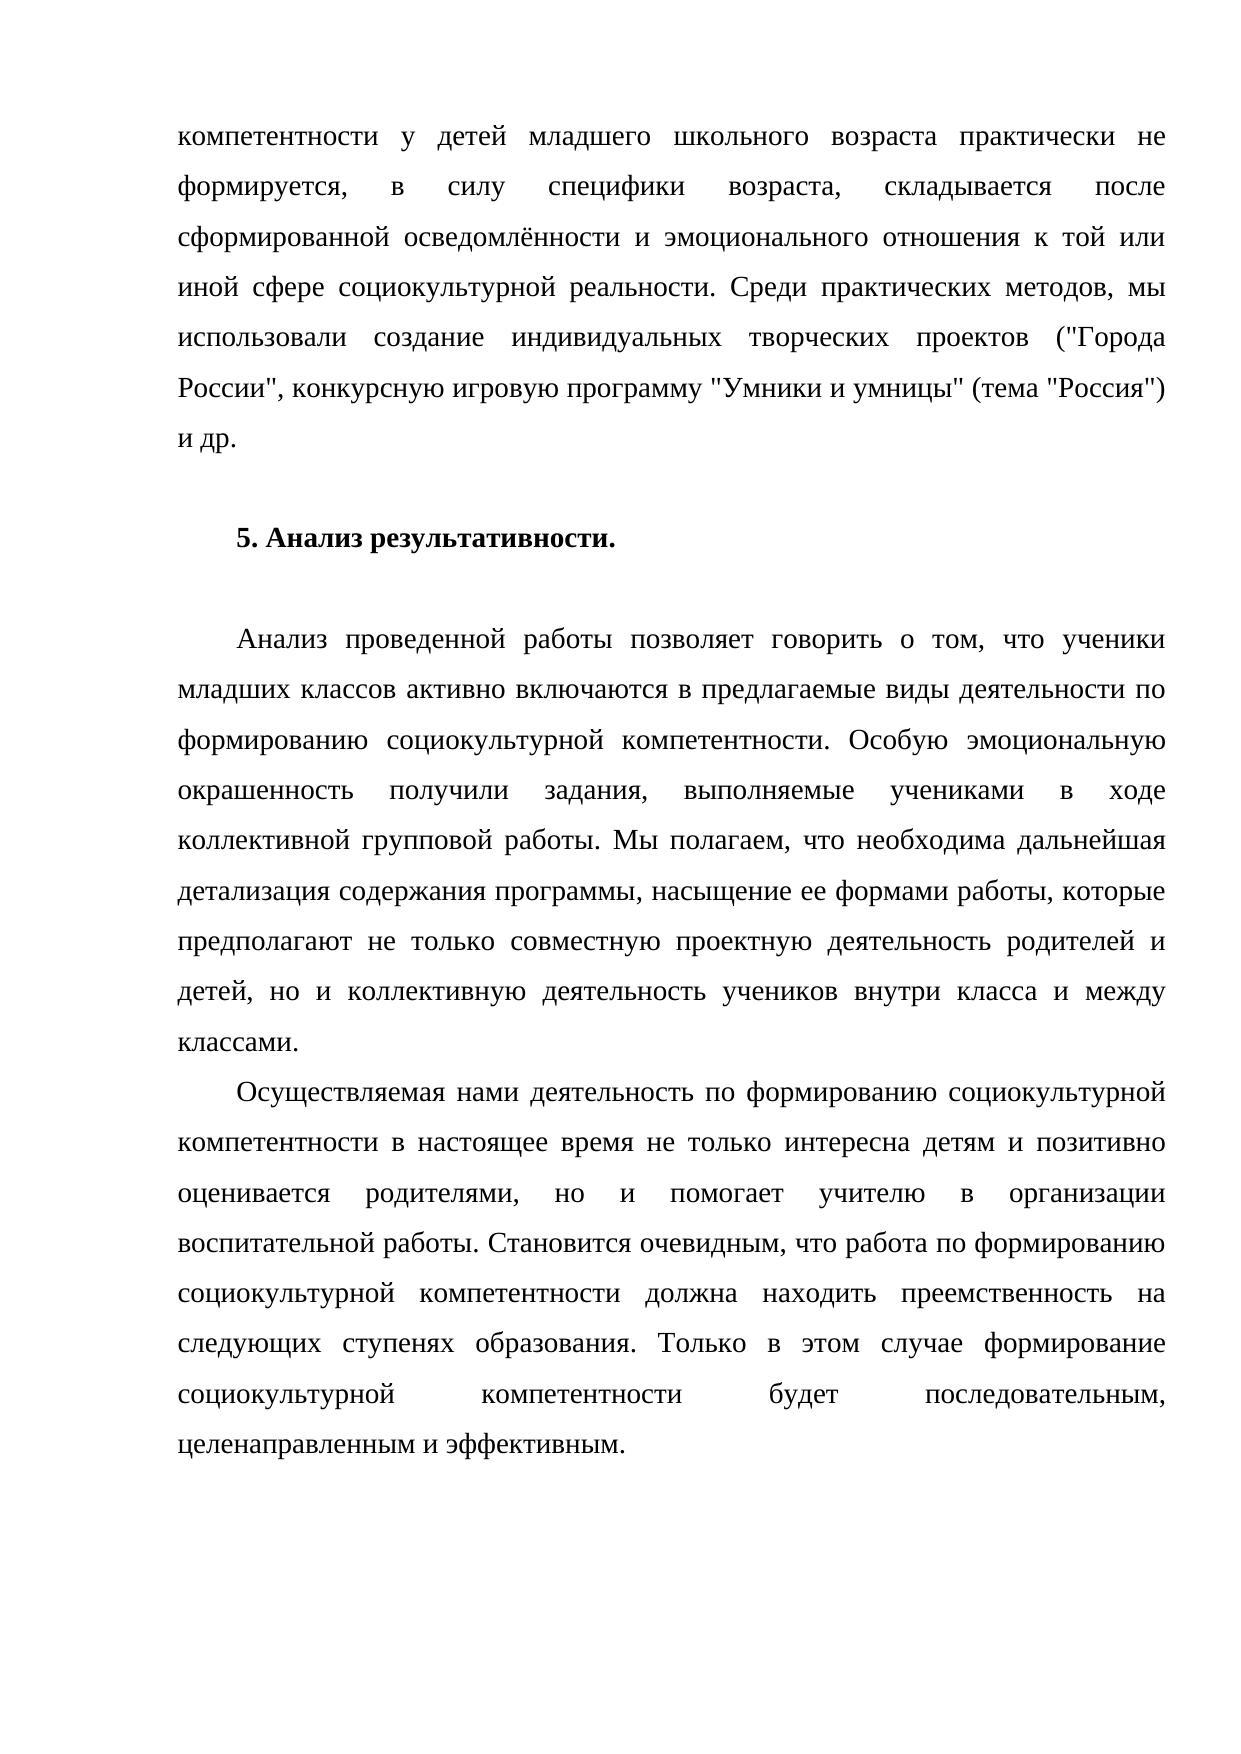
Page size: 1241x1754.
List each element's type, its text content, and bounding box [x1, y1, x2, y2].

text Анализ проведенной работы позволяет говорить о том, что ученики младших классов активно включаются в предлагаемые виды деятельности по формированию социокультурной компетентности. Особую эмоциональную окрашенность получили задания, выполняемые учениками в ходе коллективной групповой работы. Мы полагаем, что необходима дальнейшая детализация содержания программы, насыщение ее формами работы, которые предполагают не только совместную проектную деятельность родителей и детей, но и коллективную деятельность учеников внутри класса и между классами. [177, 621, 1167, 1057]
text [177, 118, 1167, 453]
text Осуществляемая нами деятельность по формированию социокультурной компетентности в настоящее время не только интересна детям и позитивно оценивается родителями, но и помогает учителю в организации воспитательной работы. Становится очевидным, что работа по формированию социокультурной компетентности должна находить преемственность на следующих ступенях образования. Только в этом случае формирование социокультурной компетентности будет последовательным, целенаправленным и эффективным. [177, 1074, 1167, 1460]
text 5. Анализ результативности. [177, 521, 1167, 554]
